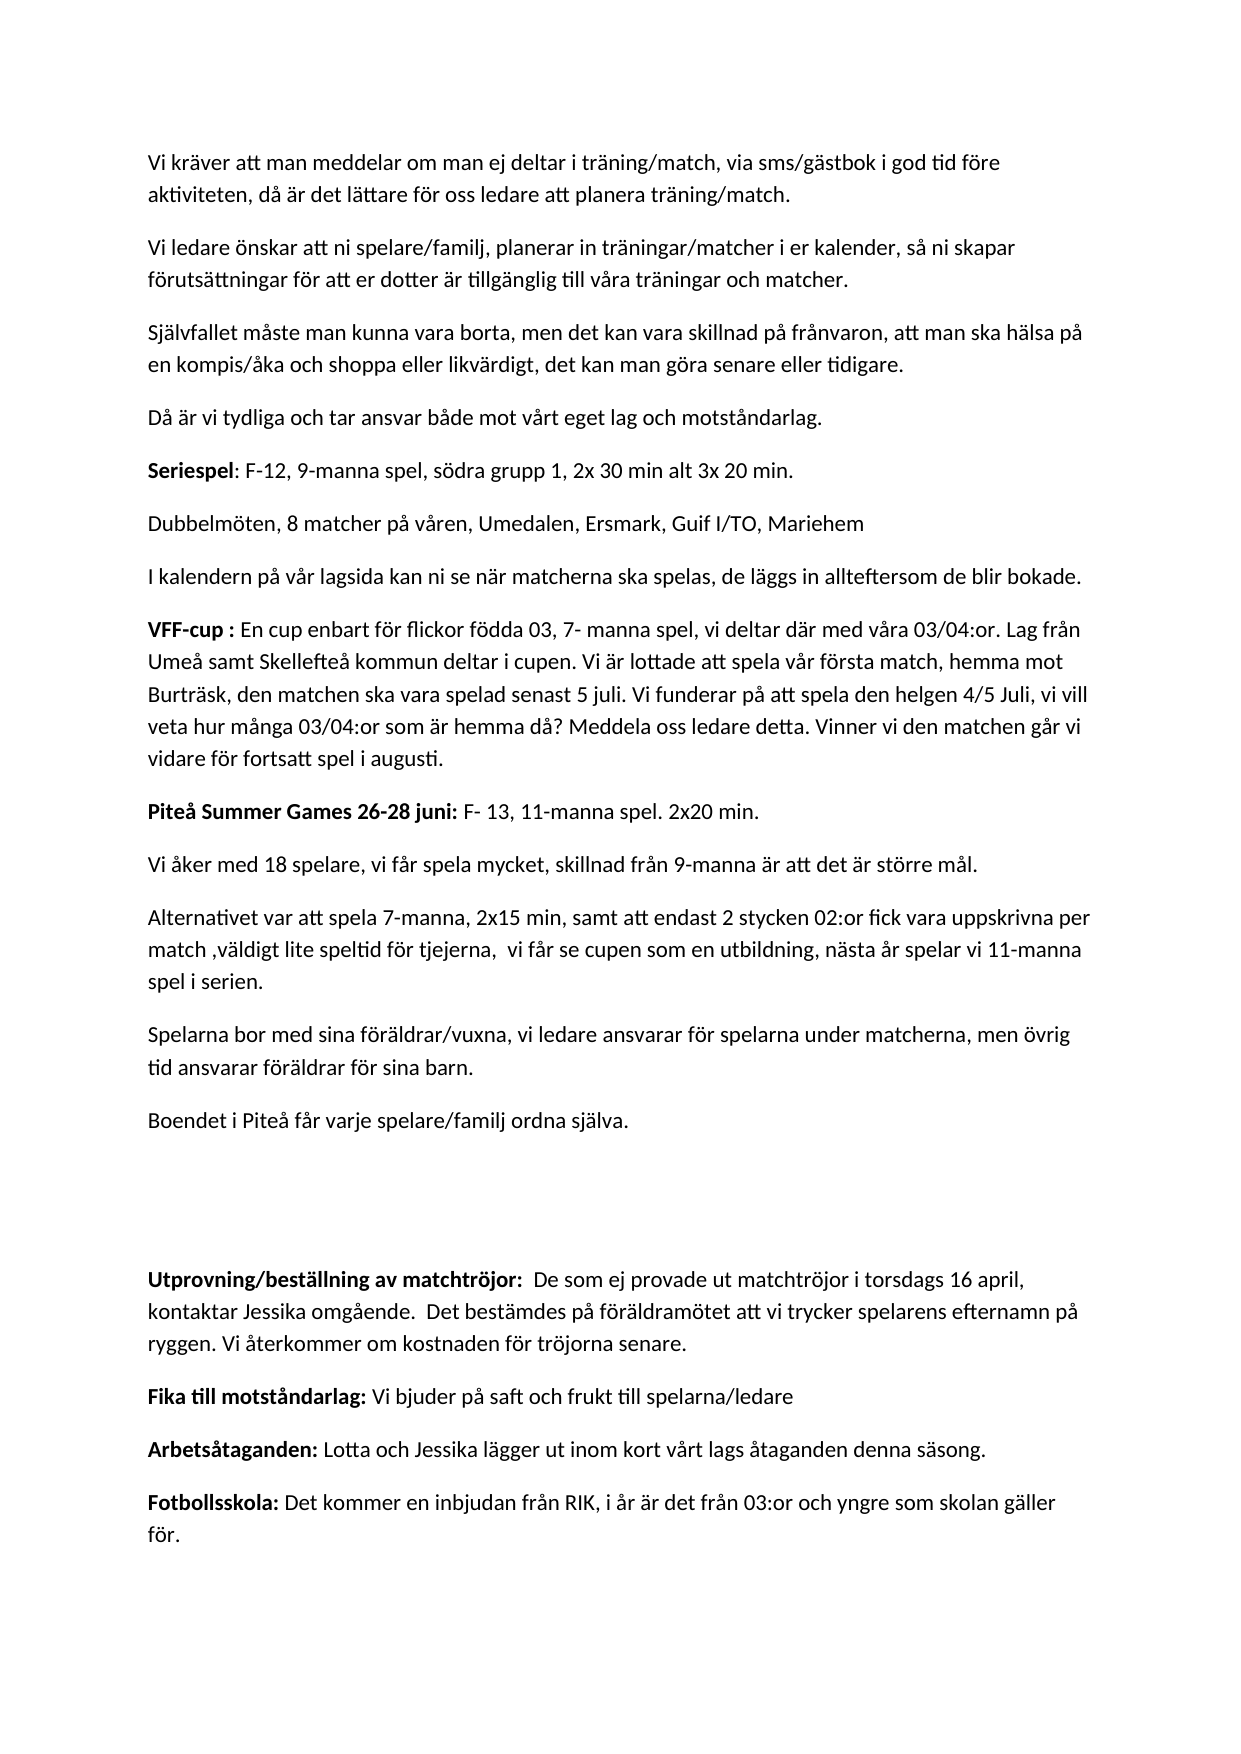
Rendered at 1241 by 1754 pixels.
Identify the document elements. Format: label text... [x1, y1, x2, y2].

text Vi åker med 18 spelare, vi får spela mycket, skillnad från 9-manna är att det är större mål. [148, 850, 1093, 878]
text Vi ledare önskar att ni spelare/familj, planerar in träningar/matcher i er kalender, så ni skapar förutsättningar för att er dotter är tillgänglig till våra träningar och matcher. [148, 233, 1093, 293]
text VFF-cup : En cup enbart för flickor födda 03, 7- manna spel, vi deltar där med våra 03/04:or. Lag från Umeå samt Skellefteå kommun deltar i cupen. Vi är lottade att spela vår första match, hemma mot Burträsk, den matchen ska vara spelad senast 5 juli. Vi funderar på att spela den helgen 4/5 Juli, vi vill veta hur många 03/04:or som är hemma då? Meddela oss ledare detta. Vinner vi den matchen går vi vidare för fortsatt spel i augusti. [148, 615, 1093, 772]
text Arbetsåtaganden: Lotta och Jessika lägger ut inom kort vårt lags åtaganden denna säsong. [148, 1435, 1093, 1463]
text Seriespel: F-12, 9-manna spel, södra grupp 1, 2x 30 min alt 3x 20 min. [148, 456, 1093, 484]
text Boendet i Piteå får varje spelare/familj ordna själva. [148, 1106, 1093, 1134]
text Självfallet måste man kunna vara borta, men det kan vara skillnad på frånvaron, att man ska hälsa på en kompis/åka och shoppa eller likvärdigt, det kan man göra senare eller tidigare. [148, 318, 1093, 378]
text Utprovning/beställning av matchtröjor: De som ej provade ut matchtröjor i torsdags 16 april, kontaktar Jessika omgående. Det bestämdes på föräldramötet att vi trycker spelarens efternamn på ryggen. Vi återkommer om kostnaden för tröjorna senare. [148, 1265, 1093, 1357]
text Vi kräver att man meddelar om man ej deltar i träning/match, via sms/gästbok i god tid före aktiviteten, då är det lättare för oss ledare att planera träning/match. [148, 148, 1093, 208]
text Dubbelmöten, 8 matcher på våren, Umedalen, Ersmark, Guif I/TO, Mariehem [148, 509, 1093, 537]
text Fotbollsskola: Det kommer en inbjudan från RIK, i år är det från 03:or och yngre som skolan gäller för. [148, 1488, 1093, 1548]
text Alternativet var att spela 7-manna, 2x15 min, samt att endast 2 stycken 02:or fick vara uppskrivna per match ,väldigt lite speltid för tjejerna, vi får se cupen som en utbildning, nästa år spelar vi 11-manna spel i serien. [148, 903, 1093, 996]
text Fika till motståndarlag: Vi bjuder på saft och frukt till spelarna/ledare [148, 1382, 1093, 1410]
text Spelarna bor med sina föräldrar/vuxna, vi ledare ansvarar för spelarna under matcherna, men övrig tid ansvarar föräldrar för sina barn. [148, 1021, 1093, 1081]
text Piteå Summer Games 26-28 juni: F- 13, 11-manna spel. 2x20 min. [148, 797, 1093, 825]
text I kalendern på vår lagsida kan ni se när matcherna ska spelas, de läggs in allteftersom de blir bokade. [148, 562, 1093, 590]
text Då är vi tydliga och tar ansvar både mot vårt eget lag och motståndarlag. [148, 403, 1093, 431]
